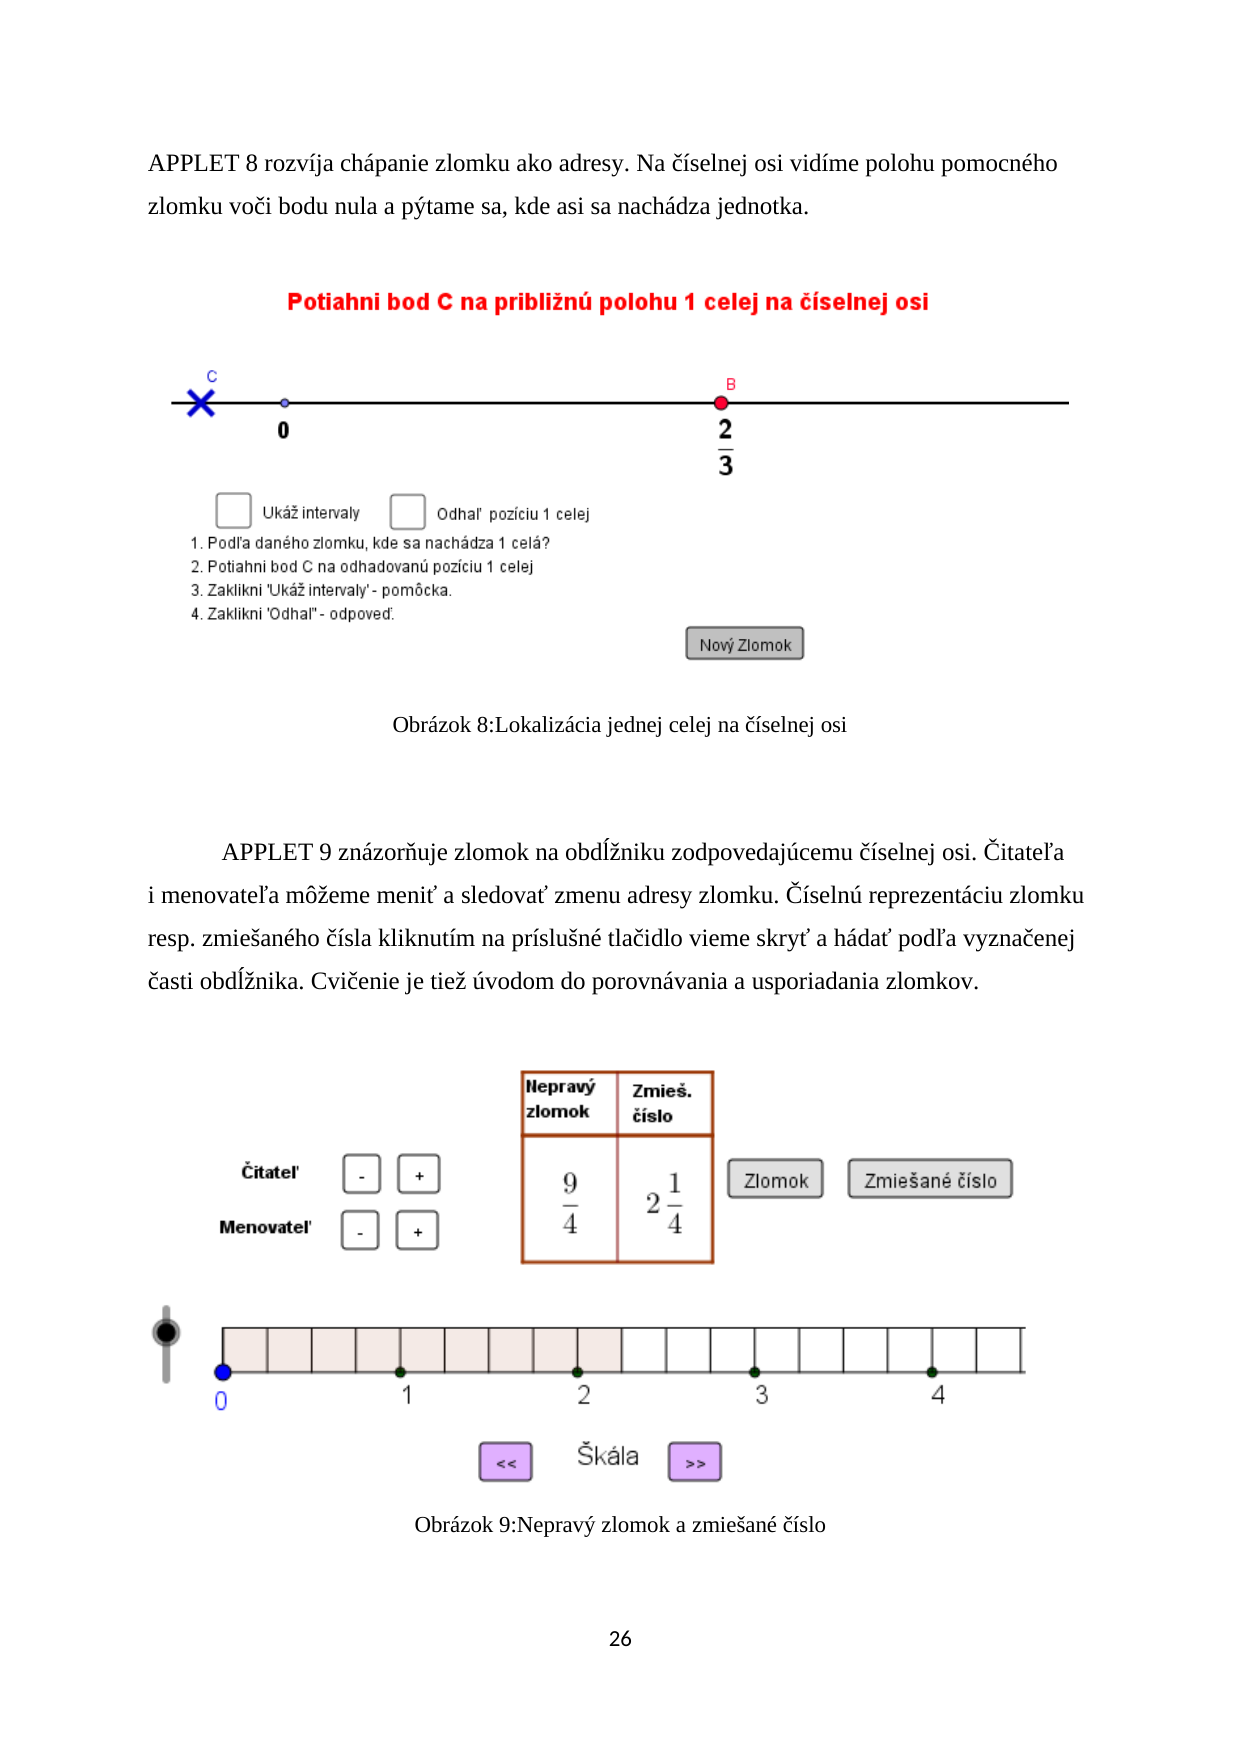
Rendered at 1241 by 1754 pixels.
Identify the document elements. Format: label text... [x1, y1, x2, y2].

text APPLET 8 rozvíja chápanie zlomku ako adresy. Na číselnej osi vidíme polohu pomocného zlomku voči bodu nula a pýtame sa, kde asi sa nachádza jednotka. [148, 148, 1093, 219]
text Obrázok 9:Nepravý zlomok a zmiešané číslo [148, 1512, 1093, 1538]
text Obrázok 8:Lokalizácia jednej celej na číselnej osi [148, 711, 1093, 737]
text APPLET 9 znázorňuje zlomok na obdĺžniku zodpovedajúcemu číselnej osi. Čitateľa i menovateľa môžeme meniť a sledovať zmenu adresy zlomku. Číselnú reprezentáciu zlomku resp. zmiešaného čísla kliknutím na príslušné tlačidlo vieme skryť a hádať podľa vyznačenej časti obdĺžnika. Cvičenie je tiež úvodom do porovnávania a usporiadania zlomkov. [148, 837, 1093, 995]
picture [171, 277, 1069, 697]
picture [147, 1052, 1026, 1498]
